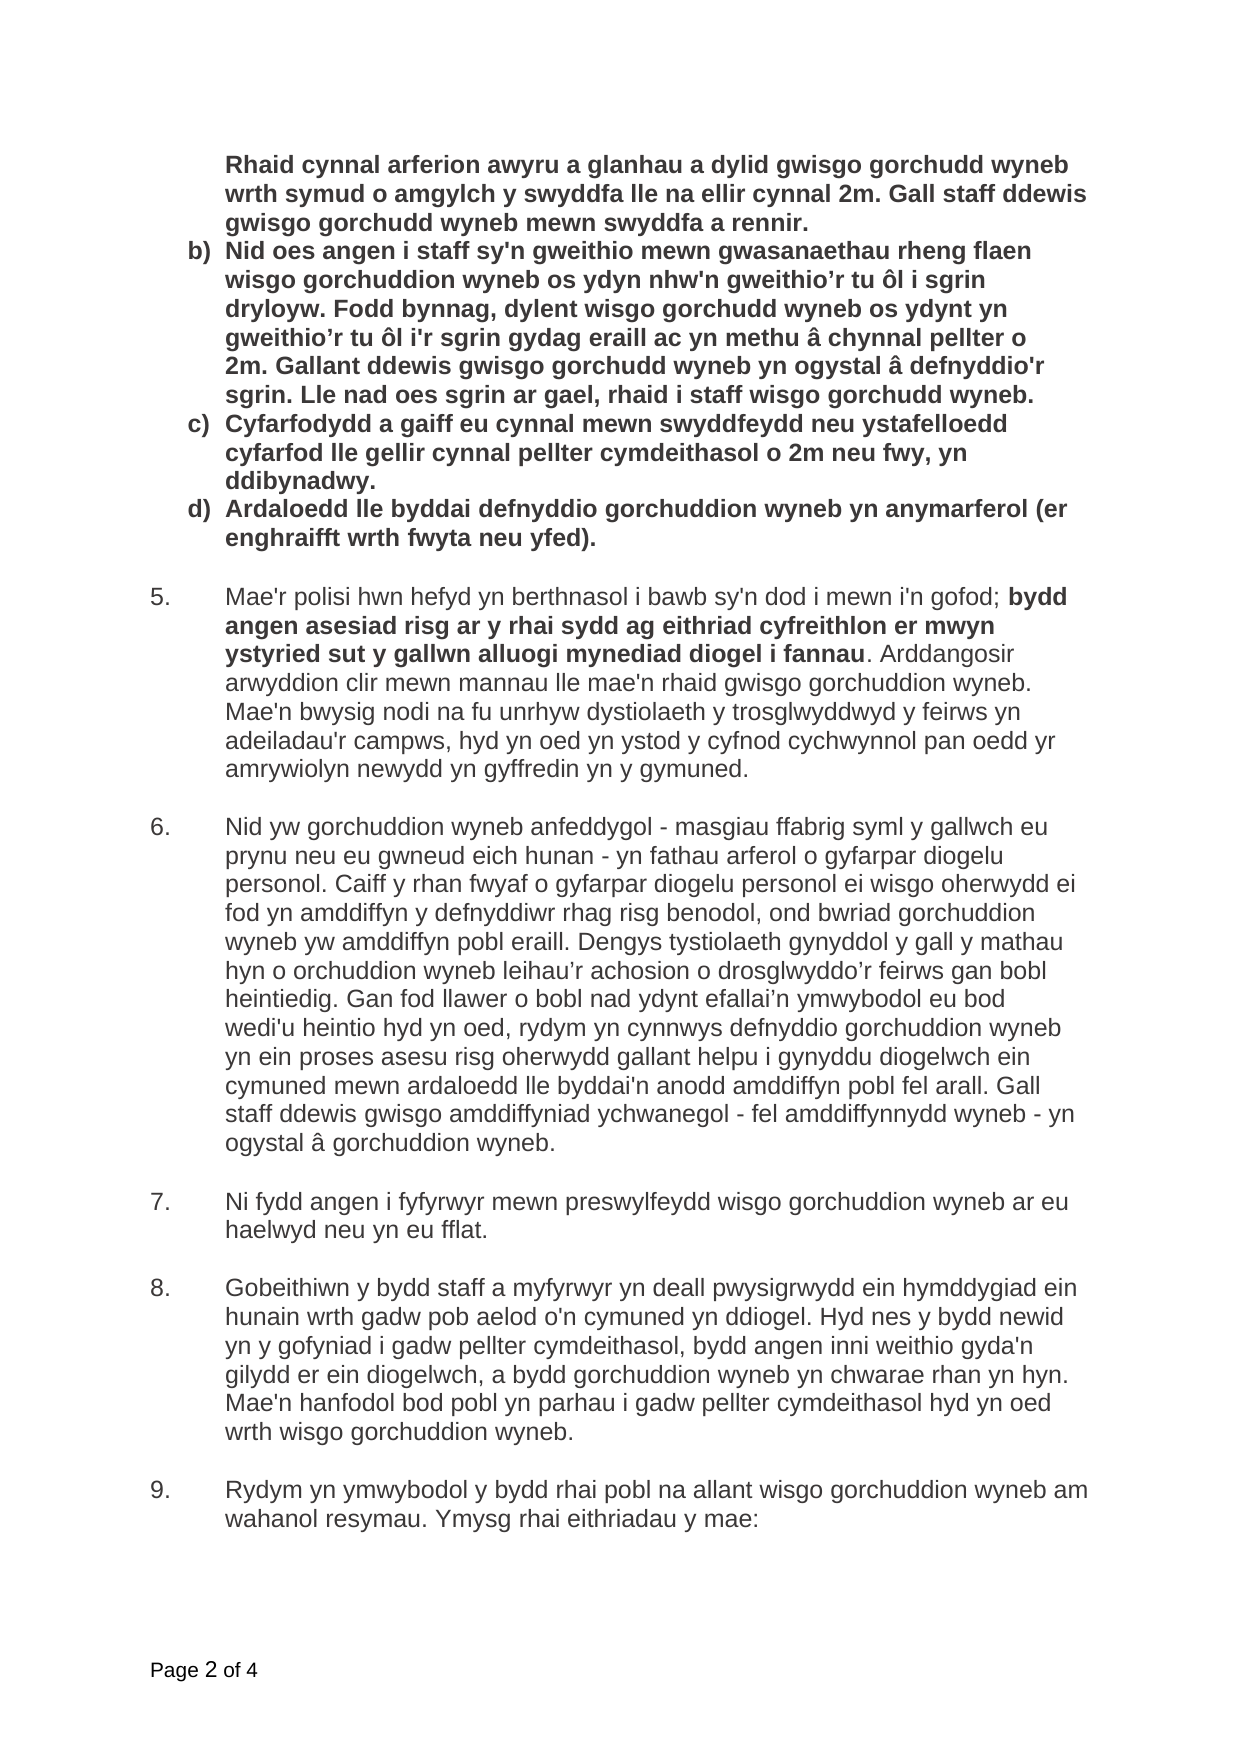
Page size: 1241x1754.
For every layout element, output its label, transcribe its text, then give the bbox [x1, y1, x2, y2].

list Nid yw gorchuddion wyneb anfeddygol - masgiau ffabrig syml y gallwch eu prynu neu eu gwneud eich hunan - yn fathau arferol o gyfarpar diogelu personol. Caiff y rhan fwyaf o gyfarpar diogelu personol ei wisgo oherwydd ei fod yn amddiffyn y defnyddiwr rhag risg benodol, ond bwriad gorchuddion wyneb yw amddiffyn pobl eraill. Dengys tystiolaeth gynyddol y gall y mathau hyn o orchuddion wyneb leihau’r achosion o drosglwyddo’r feirws gan bobl heintiedig. Gan fod llawer o bobl nad ydynt efallai’n ymwybodol eu bod wedi'u heintio hyd yn oed, rydym yn cynnwys defnyddio gorchuddion wyneb yn ein proses asesu risg oherwydd gallant helpu i gynyddu diogelwch ein cymuned mewn ardaloedd lle byddai'n anodd amddiffyn pobl fel arall. Gall staff ddewis gwisgo amddiffyniad ychwanegol - fel amddiffynnydd wyneb - yn ogystal â gorchuddion wyneb. [150, 812, 1082, 1157]
list Rydym yn ymwybodol y bydd rhai pobl na allant wisgo gorchuddion wyneb am wahanol resymau. Ymysg rhai eithriadau y mae: [150, 1475, 1090, 1533]
list Gobeithiwn y bydd staff a myfyrwyr yn deall pwysigrwydd ein hymddygiad ein hunain wrth gadw pob aelod o'n cymuned yn ddiogel. Hyd nes y bydd newid yn y gofyniad i gadw pellter cymdeithasol, bydd angen inni weithio gyda'n gilydd er ein diogelwch, a bydd gorchuddion wyneb yn chwarae rhan yn hyn. Mae'n hanfodol bod pobl yn parhau i gadw pellter cymdeithasol hyd yn oed wrth wisgo gorchuddion wyneb. [150, 1273, 1079, 1446]
list Ni fydd angen i fyfyrwyr mewn preswylfeydd wisgo gorchuddion wyneb ar eu haelwyd neu yn eu fflat. [150, 1186, 1071, 1244]
list Ardaloedd lle byddai defnyddio gorchuddion wyneb yn anymarferol (er enghraifft wrth fwyta neu yfed). [187, 495, 1068, 552]
text Rhaid cynnal arferion awyru a glanhau a dylid gwisgo gorchudd wyneb wrth symud o amgylch y swyddfa lle na ellir cynnal 2m. Gall staff ddewis gwisgo gorchudd wyneb mewn swyddfa a rennir. [225, 150, 1091, 236]
list Mae'r polisi hwn hefyd yn berthnasol i bawb sy'n dod i mewn i'n gofod; bydd angen asesiad risg ar y rhai sydd ag eithriad cyfreithlon er mwyn ystyried sut y gallwn alluogi mynediad diogel i fannau. Arddangosir arwyddion clir mewn mannau lle mae'n rhaid gwisgo gorchuddion wyneb. Mae'n bwysig nodi na fu unrhyw dystiolaeth y trosglwyddwyd y feirws yn adeiladau'r campws, hyd yn oed yn ystod y cyfnod cychwynnol pan oedd yr amrywiolyn newydd yn gyffredin yn y gymuned. [150, 582, 1069, 783]
list Cyfarfodydd a gaiff eu cynnal mewn swyddfeydd neu ystafelloedd cyfarfod lle gellir cynnal pellter cymdeithasol o 2m neu fwy, yn ddibynadwy. [187, 409, 1009, 495]
list Nid oes angen i staff sy'n gweithio mewn gwasanaethau rheng flaen wisgo gorchuddion wyneb os ydyn nhw'n gweithio’r tu ôl i sgrin dryloyw. Fodd bynnag, dylent wisgo gorchudd wyneb os ydynt yn gweithio’r tu ôl i'r sgrin gydag eraill ac yn methu â chynnal pellter o 2m. Gallant ddewis gwisgo gorchudd wyneb yn ogystal â defnyddio'r sgrin. Lle nad oes sgrin ar gael, rhaid i staff wisgo gorchudd wyneb. [187, 236, 1076, 409]
